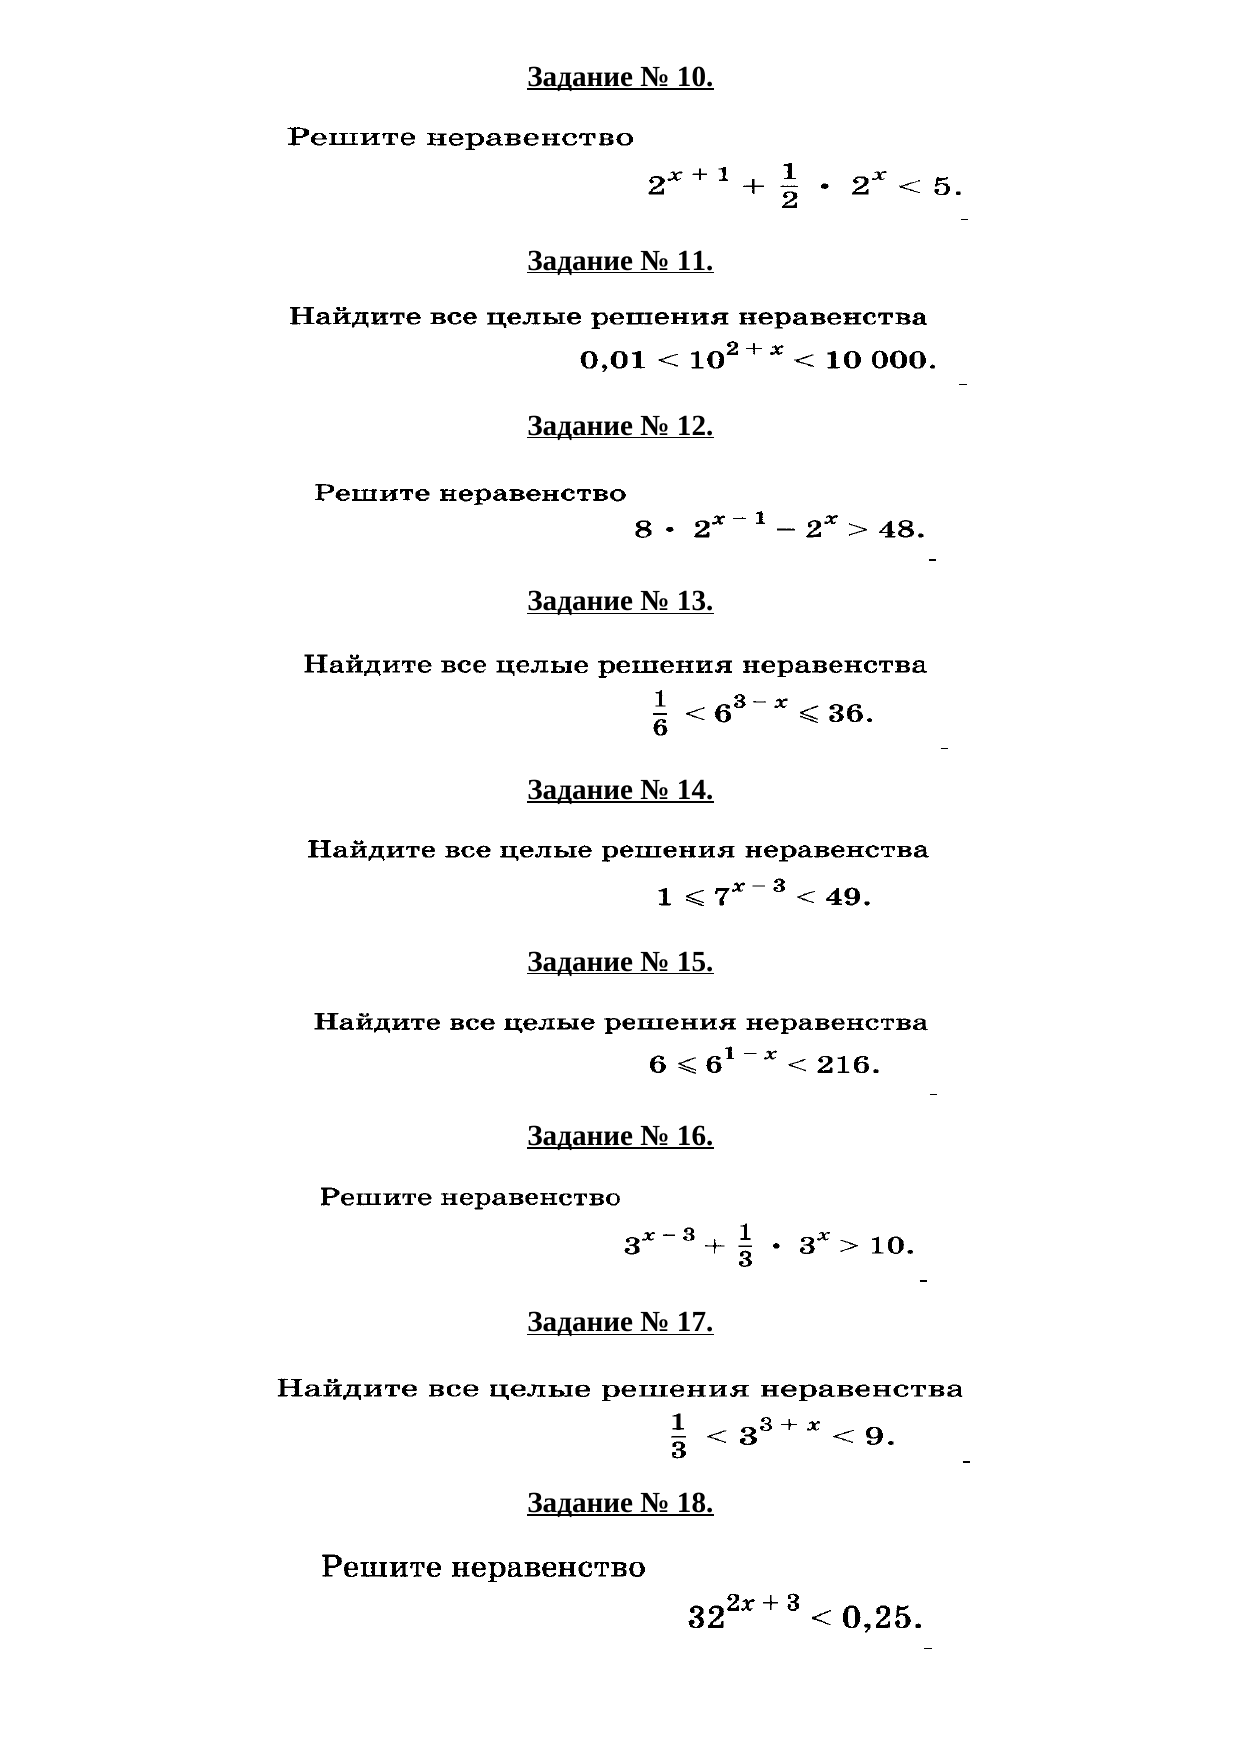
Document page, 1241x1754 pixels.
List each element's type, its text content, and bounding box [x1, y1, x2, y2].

picture [311, 467, 929, 558]
picture [277, 1363, 963, 1460]
text Задание № 18. [59, 1485, 1181, 1519]
text Задание № 15. [59, 944, 1181, 977]
text Задание № 13. [59, 583, 1181, 617]
text Задание № 12. [59, 408, 1181, 441]
picture [321, 1177, 920, 1279]
picture [316, 1544, 924, 1646]
picture [310, 1003, 930, 1092]
picture [305, 831, 935, 919]
picture [299, 642, 941, 746]
text Задание № 14. [59, 772, 1181, 805]
text Задание № 17. [59, 1304, 1181, 1338]
text Задание № 11. [59, 243, 1181, 276]
picture [281, 302, 960, 382]
text Задание № 10. [59, 59, 1181, 93]
text Задание № 16. [59, 1118, 1181, 1151]
picture [279, 118, 961, 217]
